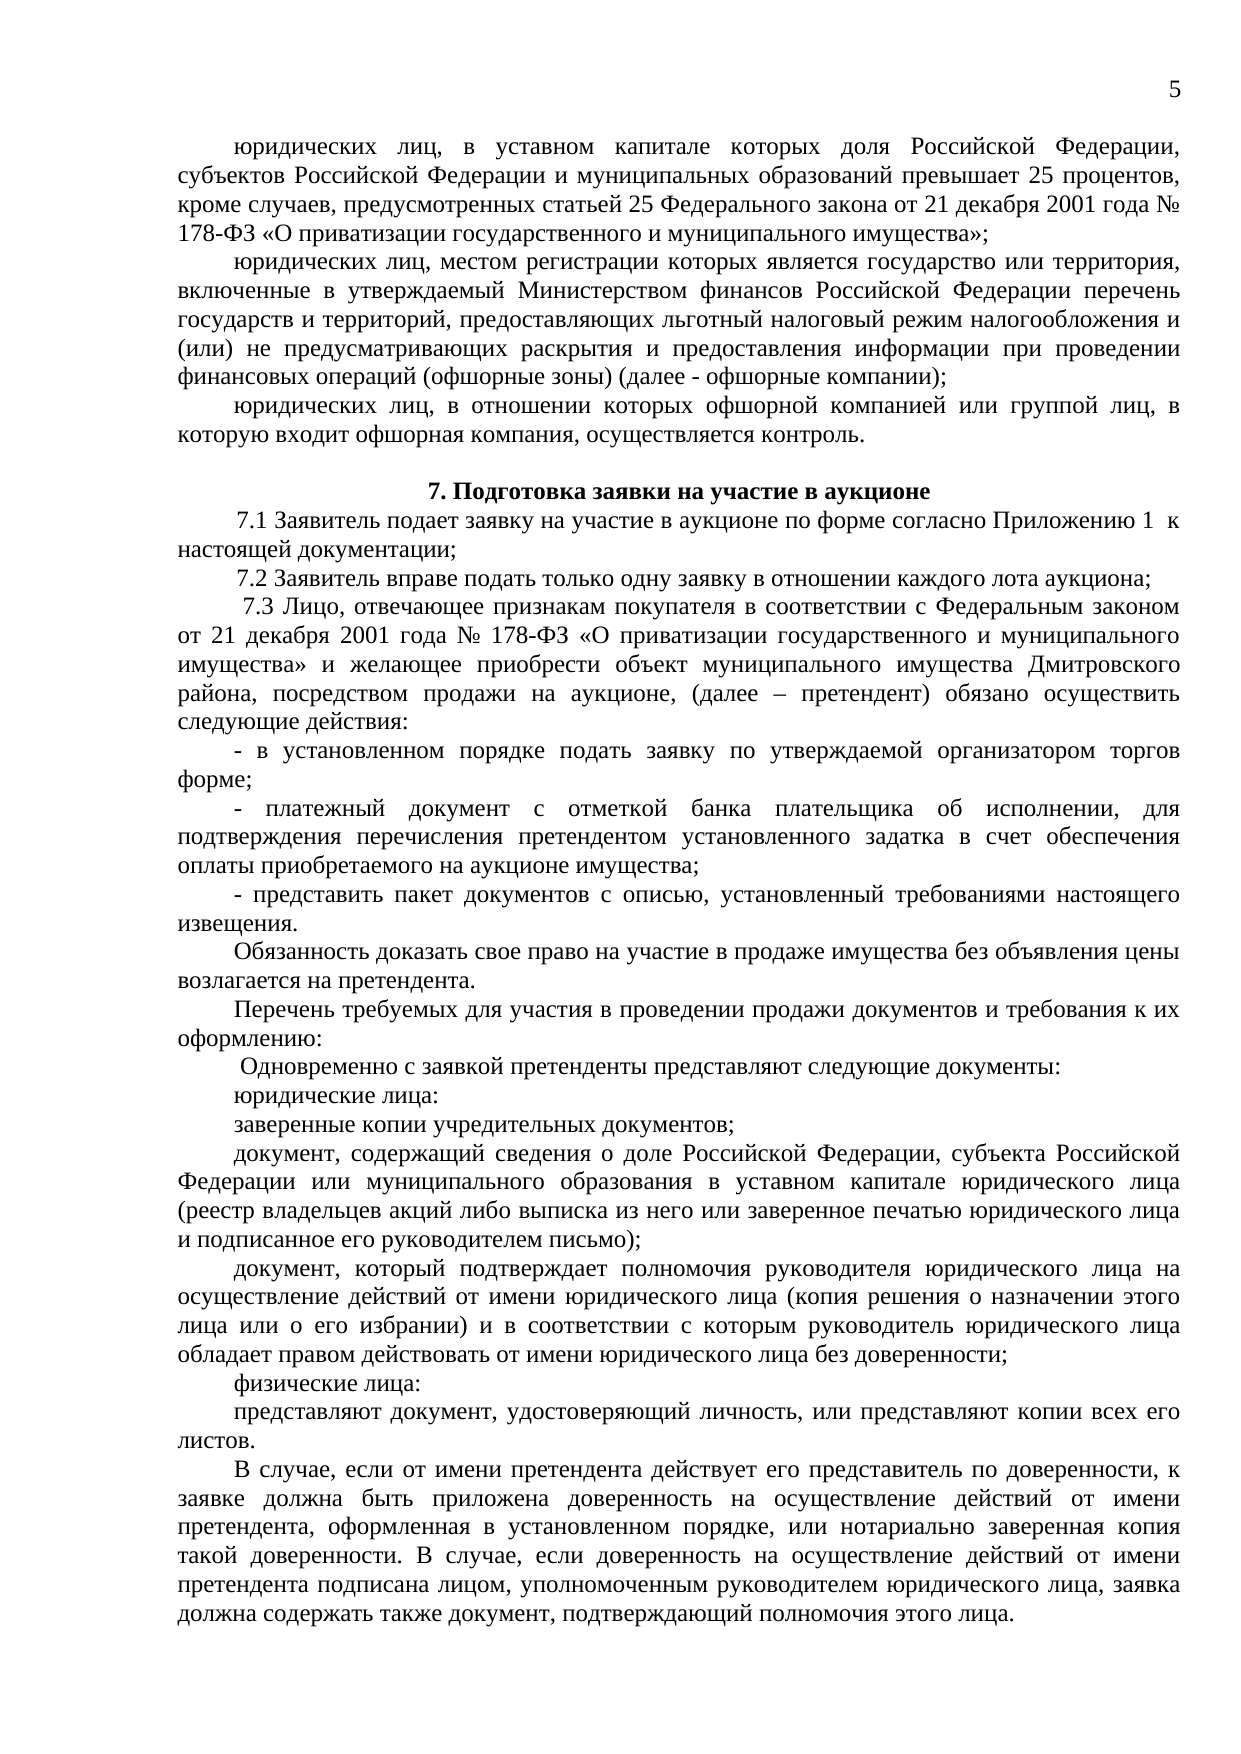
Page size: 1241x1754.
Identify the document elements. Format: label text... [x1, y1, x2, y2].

text документ, содержащий сведения о доле Российской Федерации, субъекта Российской Федерации или муниципального образования в уставном капитале юридического лица (реестр владельцев акций либо выписка из него или заверенное печатью юридического лица и подписанное его руководителем письмо); [177, 1138, 1181, 1253]
text физические лица: [177, 1368, 1181, 1396]
text документ, который подтверждает полномочия руководителя юридического лица на осуществление действий от имени юридического лица (копия решения о назначении этого лица или о его избрании) и в соответствии с которым руководитель юридического лица обладает правом действовать от имени юридического лица без доверенности; [177, 1253, 1181, 1368]
text Перечень требуемых для участия в проведении продажи документов и требования к их оформлению: [177, 994, 1181, 1051]
text 7.2 Заявитель вправе подать только одну заявку в отношении каждого лота аукциона; [177, 563, 1181, 591]
text юридические лица: [177, 1080, 1181, 1109]
text Одновременно с заявкой претенденты представляют следующие документы: [177, 1051, 1181, 1080]
text 7.1 Заявитель подает заявку на участие в аукционе по форме согласно Приложению 1 к настоящей документации; [177, 505, 1181, 563]
text - в установленном порядке подать заявку по утверждаемой организатором торгов форме; [177, 735, 1181, 793]
text 7. Подготовка заявки на участие в аукционе [177, 476, 1181, 505]
text - платежный документ с отметкой банка плательщика об исполнении, для подтверждения перечисления претендентом установленного задатка в счет обеспечения оплаты приобретаемого на аукционе имущества; [177, 793, 1181, 879]
text юридических лиц, в отношении которых офшорной компанией или группой лиц, в которую входит офшорная компания, осуществляется контроль. [177, 390, 1181, 448]
text юридических лиц, в уставном капитале которых доля Российской Федерации, субъектов Российской Федерации и муниципальных образований превышает 25 процентов, кроме случаев, предусмотренных статьей 25 Федерального закона от 21 декабря 2001 года № 178-ФЗ «О приватизации государственного и муниципального имущества»; [177, 131, 1181, 246]
text Обязанность доказать свое право на участие в продаже имущества без объявления цены возлагается на претендента. [177, 936, 1181, 994]
text - представить пакет документов с описью, установленный требованиями настоящего извещения. [177, 879, 1181, 936]
text В случае, если от имени претендента действует его представитель по доверенности, к заявке должна быть приложена доверенность на осуществление действий от имени претендента, оформленная в установленном порядке, или нотариально заверенная копия такой доверенности. В случае, если доверенность на осуществление действий от имени претендента подписана лицом, уполномоченным руководителем юридического лица, заявка должна содержать также документ, подтверждающий полномочия этого лица. [177, 1454, 1181, 1626]
text заверенные копии учредительных документов; [177, 1109, 1181, 1138]
text юридических лиц, местом регистрации которых является государство или территория, включенные в утверждаемый Министерством финансов Российской Федерации перечень государств и территорий, предоставляющих льготный налоговый режим налогообложения и (или) не предусматривающих раскрытия и предоставления информации при проведении финансовых операций (офшорные зоны) (далее - офшорные компании); [177, 246, 1181, 390]
text представляют документ, удостоверяющий личность, или представляют копии всех его листов. [177, 1396, 1181, 1454]
text 7.3 Лицо, отвечающее признакам покупателя в соответствии с Федеральным законом от 21 декабря 2001 года № 178-ФЗ «О приватизации государственного и муниципального имущества» и желающее приобрести объект муниципального имущества Дмитровского района, посредством продажи на аукционе, (далее – претендент) обязано осуществить следующие действия: [177, 591, 1181, 735]
